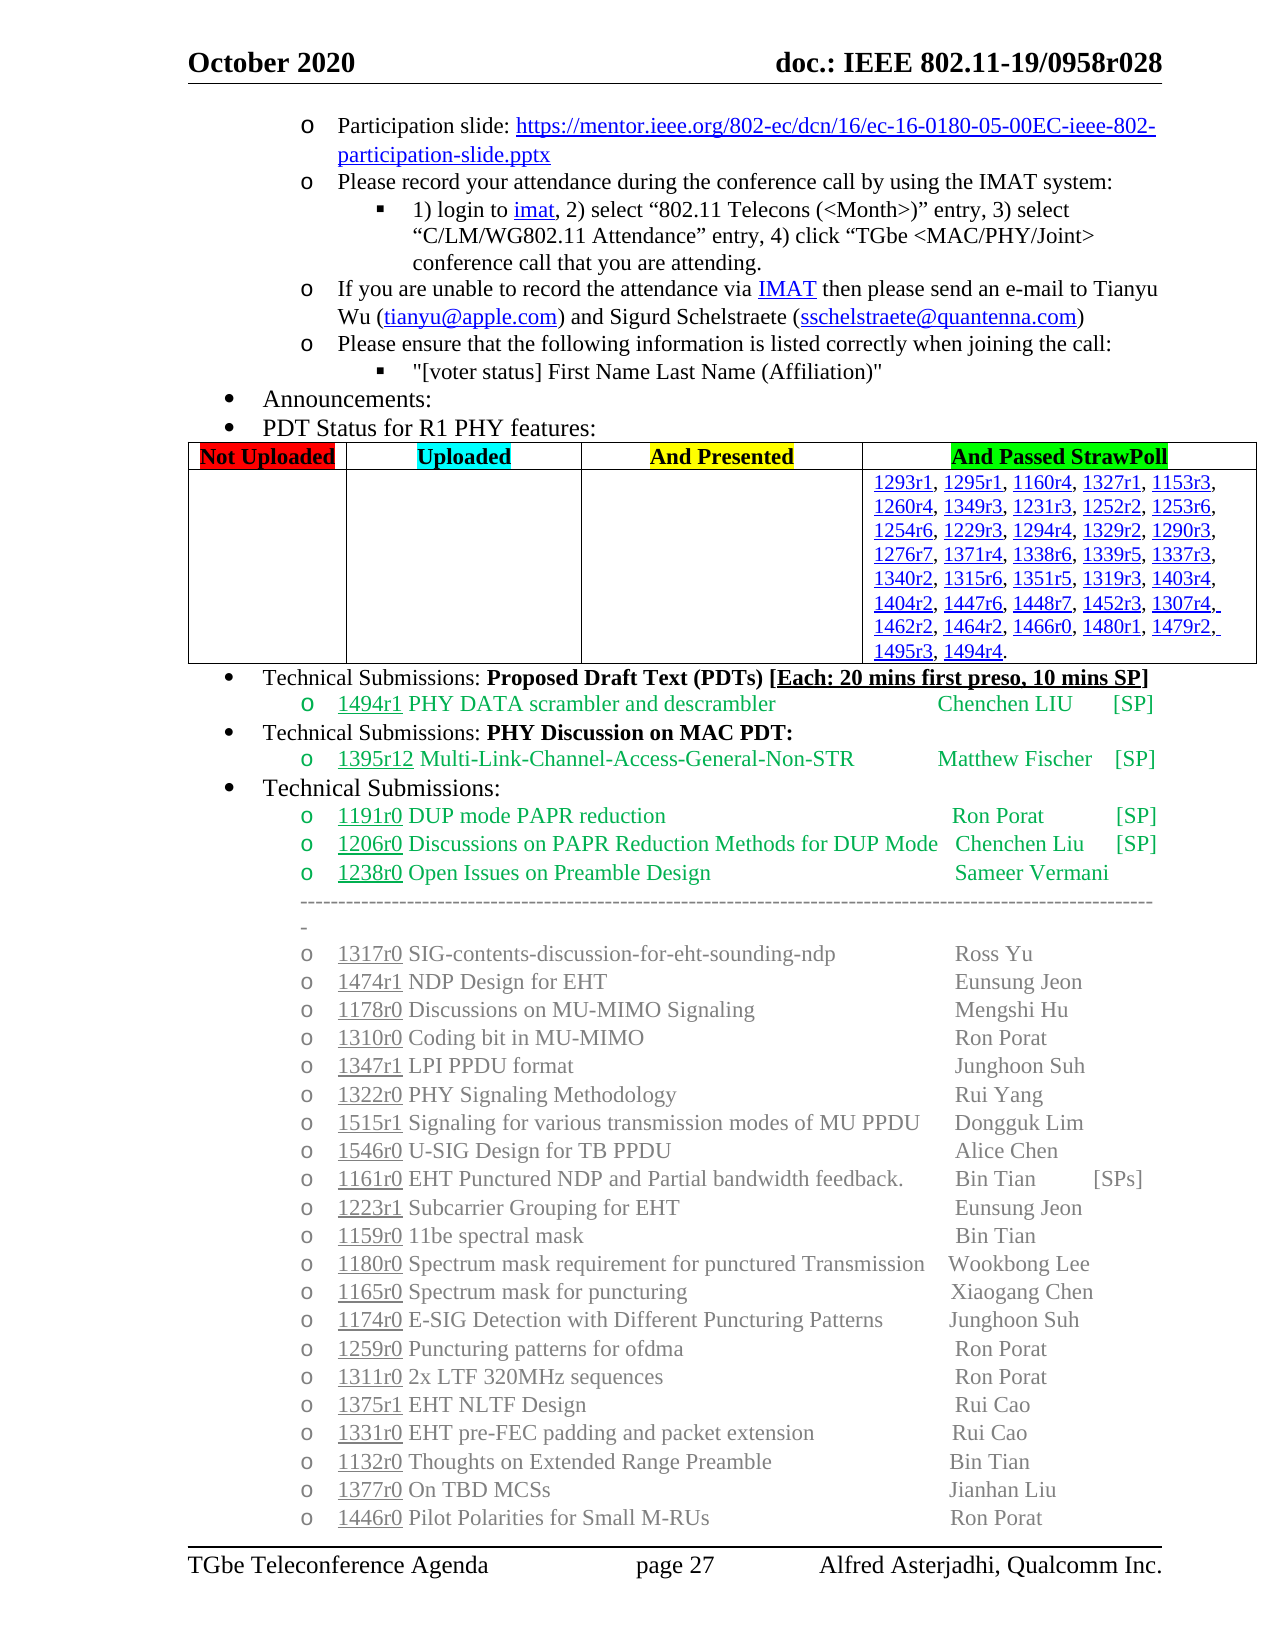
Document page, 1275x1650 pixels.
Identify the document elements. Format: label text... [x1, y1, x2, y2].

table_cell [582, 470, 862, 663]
list "[voter status] First Name Last Name (Affiliation)" [375, 358, 1162, 384]
list 1180r0 Spectrum mask requirement for punctured Transmission Wookbong Lee [300, 1250, 1162, 1278]
list 1161r0 EHT Punctured NDP and Partial bandwidth feedback. Bin Tian [SPs] [300, 1165, 1162, 1194]
list Please ensure that the following information is listed correctly when joining the call: [300, 329, 1162, 358]
list 1178r0 Discussions on MU-MIMO Signaling Mengshi Hu [300, 996, 1162, 1024]
list Announcements: [225, 384, 1162, 413]
list Technical Submissions: PHY Discussion on MAC PDT: [225, 719, 1162, 745]
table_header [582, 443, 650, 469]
list Technical Submissions: [225, 773, 1162, 802]
list 1515r1 Signaling for various transmission modes of MU PPDU Dongguk Lim [300, 1109, 1162, 1137]
list 1474r1 NDP Design for EHT Eunsung Jeon [300, 968, 1162, 996]
list 1375r1 EHT NLTF Design Rui Cao [300, 1391, 1162, 1419]
list 1546r0 U-SIG Design for TB PPDU Alice Chen [300, 1137, 1162, 1165]
list 1395r12 Multi-Link-Channel-Access-General-Non-STR Matthew Fischer [SP] [300, 745, 1162, 773]
list 1259r0 Puncturing patterns for ofdma Ron Porat [300, 1335, 1162, 1363]
list 1223r1 Subcarrier Grouping for EHT Eunsung Jeon [300, 1194, 1162, 1222]
list 1238r0 Open Issues on Preamble Design Sameer Vermani [300, 859, 1162, 887]
list 1132r0 Thoughts on Extended Range Preamble Bin Tian [300, 1448, 1162, 1476]
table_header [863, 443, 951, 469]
list 1206r0 Discussions on PAPR Reduction Methods for DUP Mode Chenchen Liu [SP] [300, 830, 1162, 859]
list If you are unable to record the attendance via IMAT then please send an e-mail to Tianyu Wu (tianyu@apple.com) and Sigurd Schelstraete (sschelstraete@quantenna.com) [300, 275, 1162, 329]
list Participation slide: https://mentor.ieee.org/802-ec/dcn/16/ec-16-0180-05-00EC-ieee-802-participation-slide.pptx [300, 112, 1162, 168]
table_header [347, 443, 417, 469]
list 1347r1 LPI PPDU format Junghoon Suh [300, 1052, 1162, 1081]
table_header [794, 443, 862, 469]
list 1311r0 2x LTF 320MHz sequences Ron Porat [300, 1363, 1162, 1391]
list Technical Submissions: Proposed Draft Text (PDTs) [Each: 20 mins first preso, 10 mins SP] [225, 664, 1162, 690]
list 1159r0 11be spectral mask Bin Tian [300, 1222, 1162, 1250]
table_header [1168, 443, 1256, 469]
list 1310r0 Coding bit in MU-MIMO Ron Porat [300, 1024, 1162, 1052]
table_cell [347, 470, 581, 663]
list 1317r0 SIG-contents-discussion-for-eht-sounding-ndp Ross Yu [300, 939, 1162, 968]
list Please record your attendance during the conference call by using the IMAT system: [300, 168, 1162, 196]
list 1322r0 PHY Signaling Methodology Rui Yang [300, 1081, 1162, 1109]
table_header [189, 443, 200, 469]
list 1331r0 EHT pre-FEC padding and packet extension Rui Cao [300, 1419, 1162, 1448]
list 1377r0 On TBD MCSs Jianhan Liu [300, 1476, 1162, 1504]
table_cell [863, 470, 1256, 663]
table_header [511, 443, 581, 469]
list PDT Status for R1 PHY features: [225, 413, 1162, 442]
list 1) login to imat, 2) select “802.11 Telecons (<Month>)” entry, 3) select “C/LM/WG802.11 Attendance” entry, 4) click “TGbe <MAC/PHY/Joint> conference call that you are attending. [375, 196, 1162, 275]
list 1165r0 Spectrum mask for puncturing Xiaogang Chen [300, 1278, 1162, 1307]
list 1191r0 DUP mode PAPR reduction Ron Porat [SP] [300, 802, 1162, 830]
list 1494r1 PHY DATA scrambler and descrambler Chenchen LIU [SP] [300, 690, 1162, 719]
list 1174r0 E-SIG Detection with Different Puncturing Patterns Junghoon Suh [300, 1307, 1162, 1335]
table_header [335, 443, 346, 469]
list 1446r0 Pilot Polarities for Small M-RUs Ron Porat [300, 1504, 1162, 1532]
text ----------------------------------------------------------------------------------------------------------------- [300, 887, 1162, 939]
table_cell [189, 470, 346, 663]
